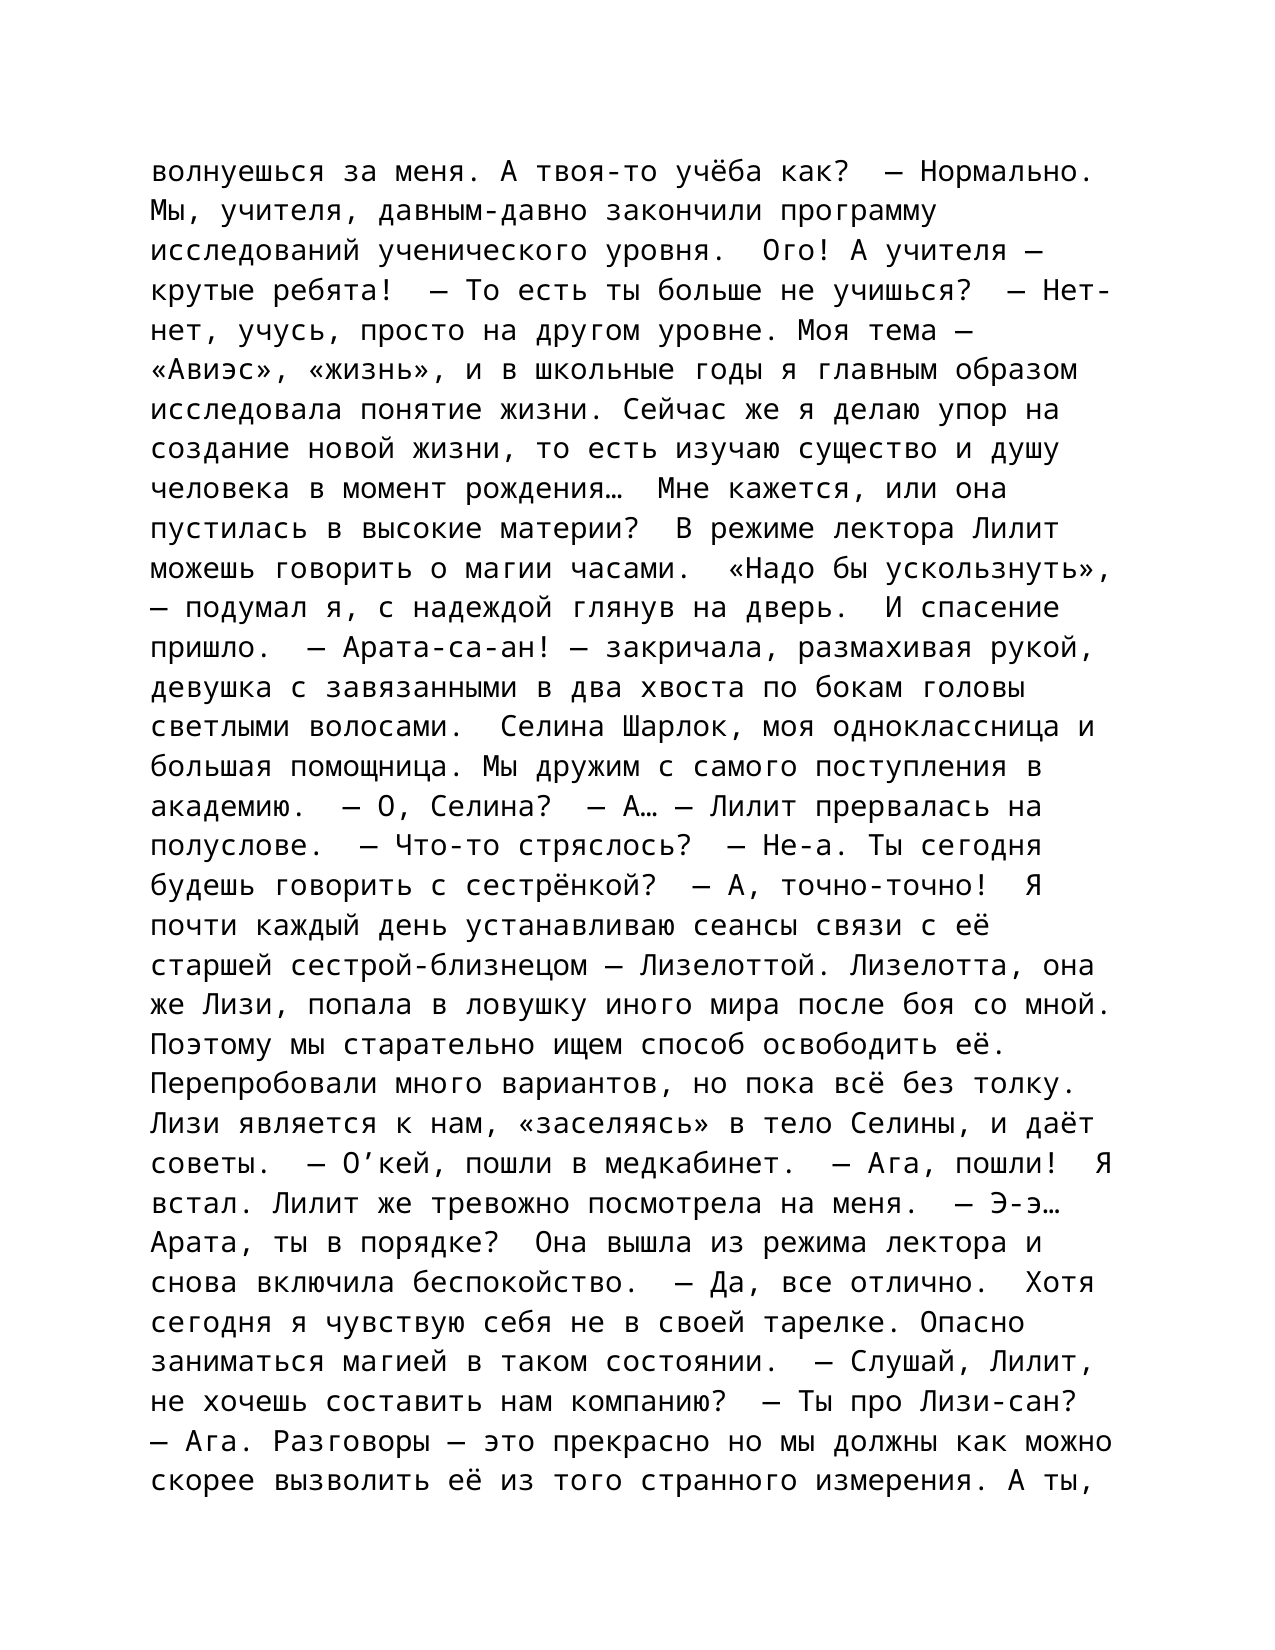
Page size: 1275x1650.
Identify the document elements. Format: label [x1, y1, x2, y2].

text [150, 150, 1125, 1499]
